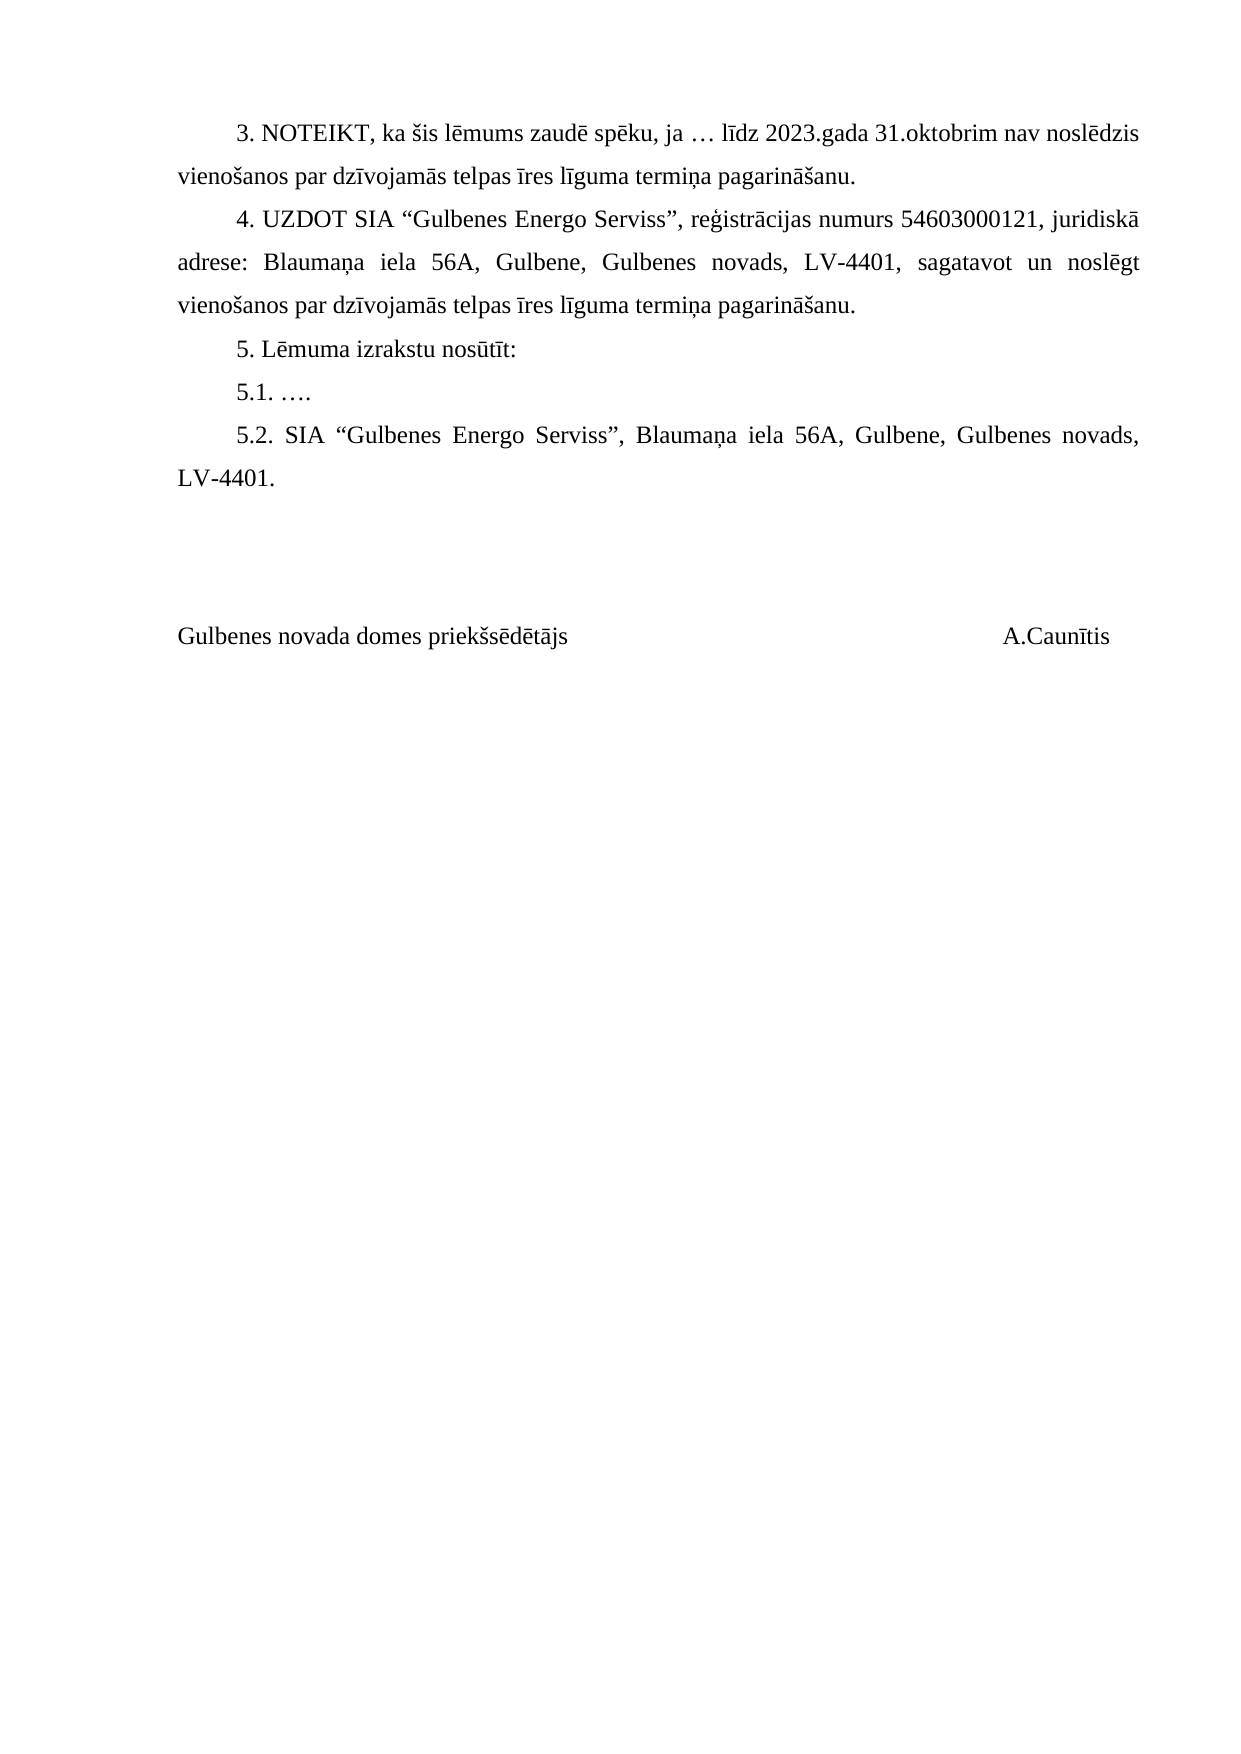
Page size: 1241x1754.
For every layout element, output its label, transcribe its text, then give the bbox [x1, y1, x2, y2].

text Gulbenes novada domes priekšsēdētājs A.Caunītis [177, 621, 1140, 650]
text 4. UZDOT SIA “Gulbenes Energo Serviss”, reģistrācijas numurs 54603000121, juridiskā adrese: Blaumaņa iela 56A, Gulbene, Gulbenes novads, LV-4401, sagatavot un noslēgt vienošanos par dzīvojamās telpas īres līguma termiņa pagarināšanu. [177, 204, 1140, 319]
text 5.1. …. [177, 377, 1140, 406]
text 3. NOTEIKT, ka šis lēmums zaudē spēku, ja … līdz 2023.gada 31.oktobrim nav noslēdzis vienošanos par dzīvojamās telpas īres līguma termiņa pagarināšanu. [177, 118, 1140, 190]
text 5.2. SIA “Gulbenes Energo Serviss”, Blaumaņa iela 56A, Gulbene, Gulbenes novads, LV-4401. [177, 420, 1140, 492]
text 5. Lēmuma izrakstu nosūtīt: [177, 334, 1140, 362]
